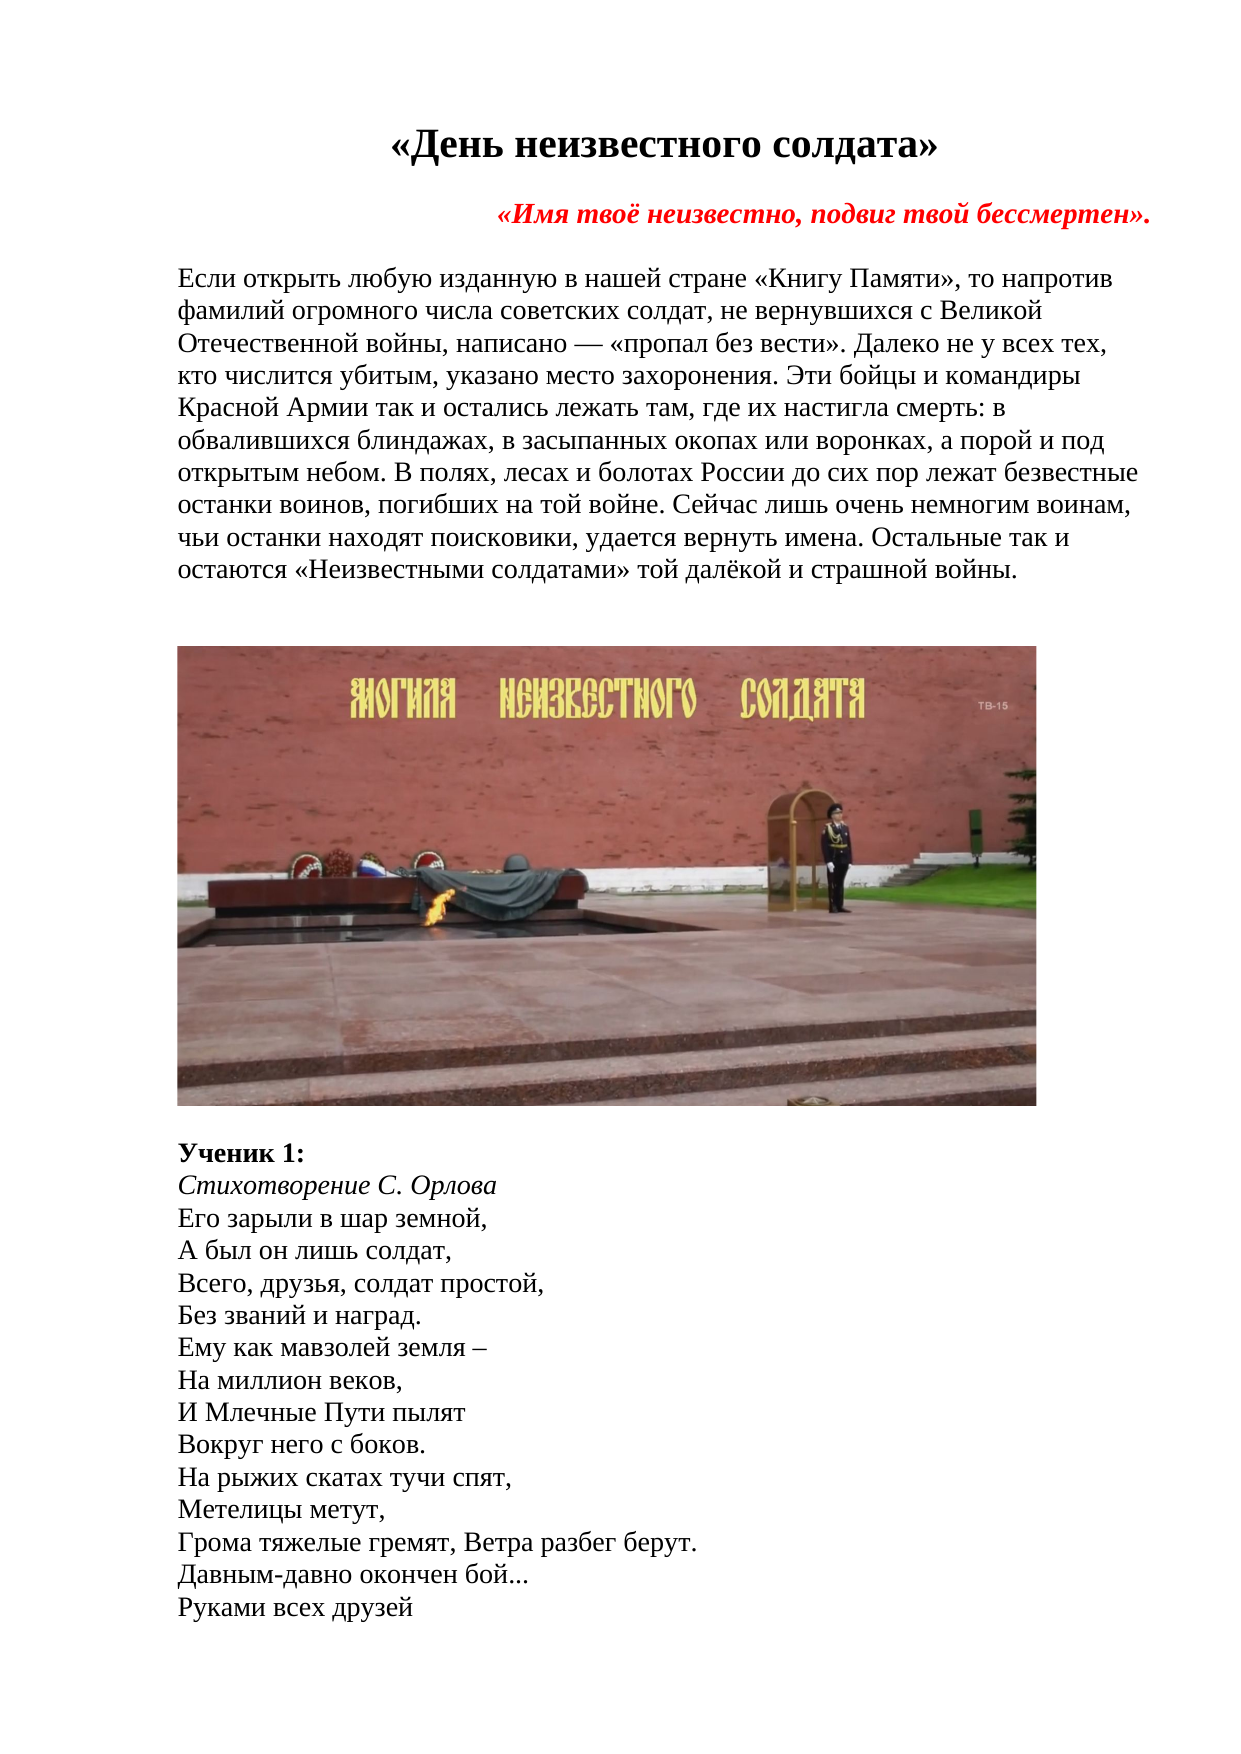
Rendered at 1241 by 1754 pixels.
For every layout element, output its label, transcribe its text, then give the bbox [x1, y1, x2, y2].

text На рыжих скатах тучи спят, [177, 1460, 1152, 1492]
text Вокруг него с боков. [177, 1428, 1152, 1460]
text Руками всех друзей [177, 1589, 1152, 1622]
text А был он лишь солдат, [177, 1233, 1152, 1266]
picture [177, 646, 1037, 1106]
text Ученик 1: [177, 1136, 1152, 1168]
text Ему как мавзолей земля – [177, 1330, 1152, 1363]
text На миллион веков, [177, 1363, 1152, 1395]
text Его зарыли в шар земной, [177, 1201, 1152, 1233]
text Метелицы метут, [177, 1492, 1152, 1525]
text Всего, друзья, солдат простой, [177, 1266, 1152, 1298]
text Грома тяжелые гремят, Ветра разбег берут. [177, 1525, 1152, 1557]
text Если открыть любую изданную в нашей стране «Книгу Памяти», то напротив фамилий огромного числа советских солдат, не вернувшихся с Великой Отечественной войны, написано — «пропал без вести». Далеко не у всех тех, кто числится убитым, указано место захоронения. Эти бойцы и командиры Красной Армии так и остались лежать там, где их настигла смерть: в обвалившихся блиндажах, в засыпанных окопах или воронках, а порой и под открытым небом. В полях, лесах и болотах России до сих пор лежат безвестные останки воинов, погибших на той войне. Сейчас лишь очень немногим воинам, чьи останки находят поисковики, удается вернуть имена. Остальные так и остаются «Неизвестными солдатами» той далёкой и страшной войны. [177, 261, 1152, 585]
text «Имя твоё неизвестно, подвиг твой бессмертен». [177, 197, 1152, 230]
text Стихотворение С. Орлова [177, 1168, 1152, 1201]
text Без званий и наград. [177, 1298, 1152, 1330]
text И Млечные Пути пылят [177, 1395, 1152, 1428]
text «День неизвестного солдата» [177, 118, 1152, 166]
text Давным-давно окончен бой... [177, 1557, 1152, 1589]
